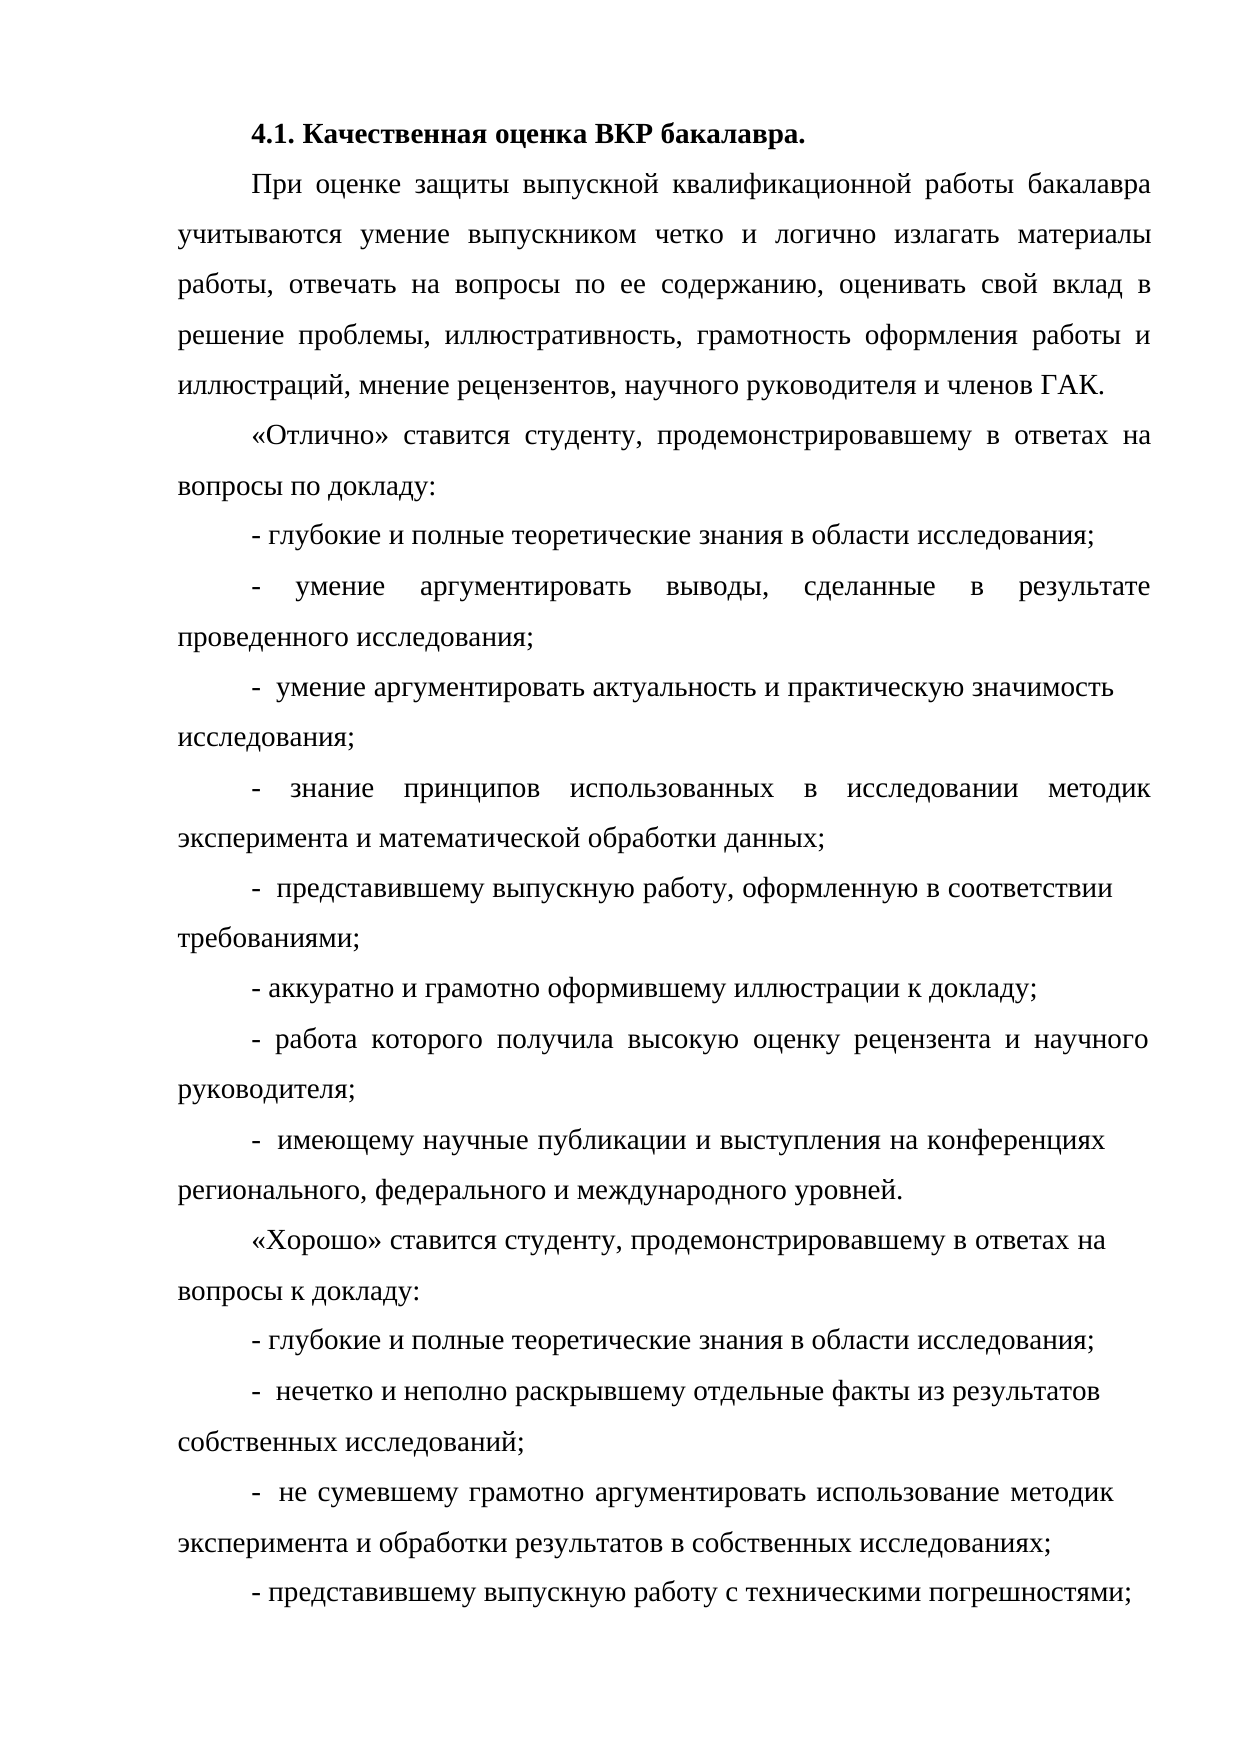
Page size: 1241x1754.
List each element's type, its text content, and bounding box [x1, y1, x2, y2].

list представившему выпускную работу с техническими погрешностями; [251, 1575, 1169, 1608]
text При оценке защиты выпускной квалификационной работы бакалавра учитываются умение выпускником четко и логично излагать материалы работы, отвечать на вопросы по ее содержанию, оценивать свой вклад в решение проблемы, иллюстративность, грамотность оформления работы и иллюстраций, мнение рецензентов, научного руководителя и членов ГАК. [177, 166, 1152, 401]
list глубокие и полные теоретические знания в области исследования; [251, 518, 1169, 551]
text «Хорошо» ставится студенту, продемонстрировавшему в ответах на вопросы к докладу: [177, 1222, 1169, 1306]
list представившему выпускную работу, оформленную в соответствии требованиями; [177, 870, 1151, 954]
list умение аргументировать выводы, сделанные в результате проведенного исследования; [177, 568, 1151, 652]
list Качественная оценка ВКР бакалавра. [251, 116, 1169, 149]
list нечетко и неполно раскрывшему отдельные факты из результатов собственных исследований; [177, 1373, 1151, 1457]
list знание принципов использованных в исследовании методик эксперимента и математической обработки данных; [177, 770, 1151, 853]
list не сумевшему грамотно аргументировать использование методик эксперимента и обработки результатов в собственных исследованиях; [177, 1474, 1152, 1558]
list глубокие и полные теоретические знания в области исследования; [251, 1323, 1169, 1357]
list аккуратно и грамотно оформившему иллюстрации к докладу; [251, 971, 1169, 1004]
list имеющему научные публикации и выступления на конференциях регионального, федерального и международного уровней. [177, 1122, 1151, 1206]
text «Отлично» ставится студенту, продемонстрировавшему в ответах на вопросы по докладу: [177, 417, 1152, 501]
list умение аргументировать актуальность и практическую значимость исследования; [177, 669, 1152, 753]
list работа которого получила высокую оценку рецензента и научного руководителя; [177, 1021, 1151, 1105]
